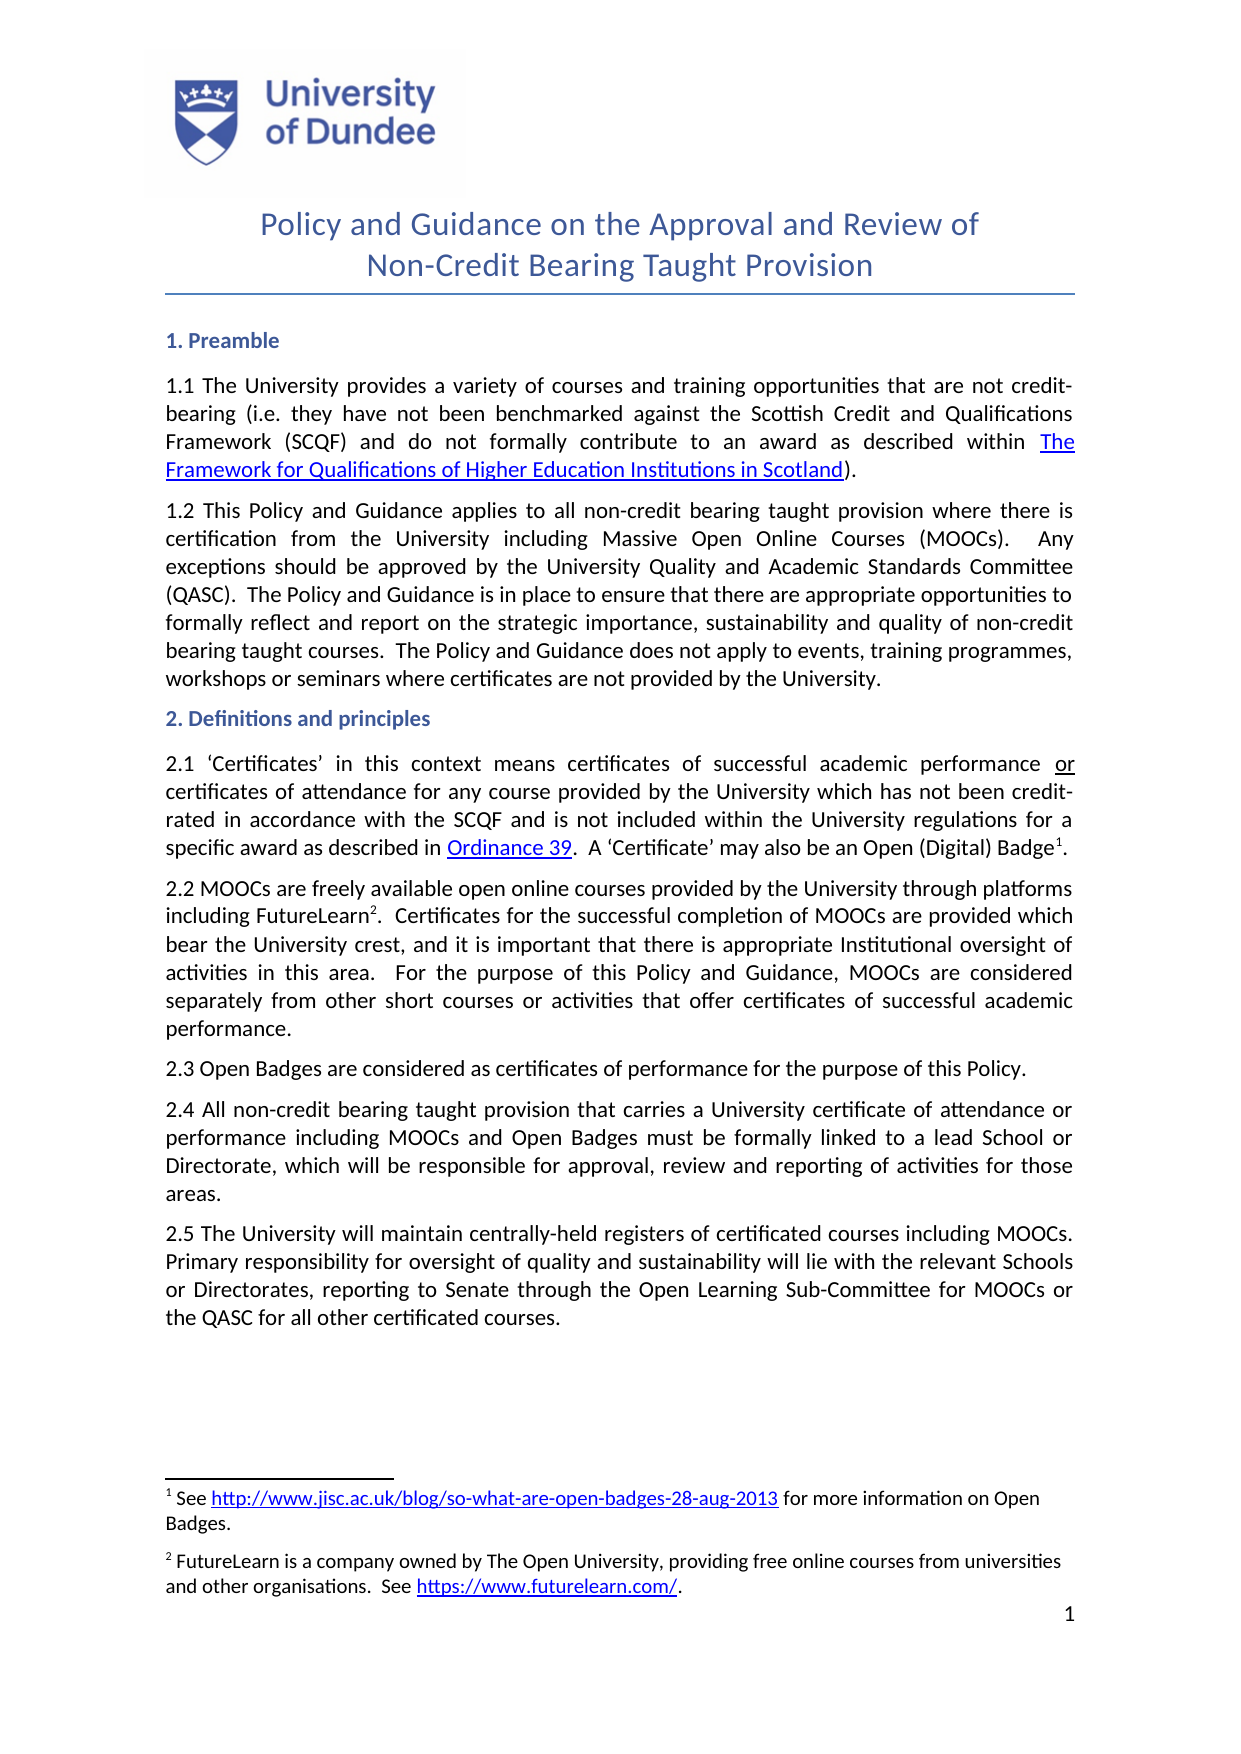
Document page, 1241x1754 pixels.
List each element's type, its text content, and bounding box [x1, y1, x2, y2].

text 2.3 Open Badges are considered as certificates of performance for the purpose of this Policy. [165, 1054, 1075, 1082]
text 2.1 ‘Certificates’ in this context means certificates of successful academic performance or certificates of attendance for any course provided by the University which has not been credit-rated in accordance with the SCQF and is not included within the University regulations for a specific award as described in Ordinance 39. A ‘Certificate’ may also be an Open (Digital) Badge. [165, 749, 1075, 861]
text 1.1 The University provides a variety of courses and training opportunities that are not credit-bearing (i.e. they have not been benchmarked against the Scottish Credit and Qualifications Framework (SCQF) and do not formally contribute to an award as described within The Framework for Qualifications of Higher Education Institutions in Scotland). [165, 371, 1075, 483]
text 1.2 This Policy and Guidance applies to all non-credit bearing taught provision where there is certification from the University including Massive Open Online Courses (MOOCs). Any exceptions should be approved by the University Quality and Academic Standards Committee (QASC). The Policy and Guidance is in place to ensure that there are appropriate opportunities to formally reflect and report on the strategic importance, sustainability and quality of non-credit bearing taught courses. The Policy and Guidance does not apply to events, training programmes, workshops or seminars where certificates are not provided by the University. [165, 496, 1075, 692]
text 2.2 MOOCs are freely available open online courses provided by the University through platforms including FutureLearn. Certificates for the successful completion of MOOCs are provided which bear the University crest, and it is important that there is appropriate Institutional oversight of activities in this area. For the purpose of this Policy and Guidance, MOOCs are considered separately from other short courses or activities that offer certificates of successful academic performance. [165, 874, 1075, 1042]
text 2.4 All non-credit bearing taught provision that carries a University certificate of attendance or performance including MOOCs and Open Badges must be formally linked to a lead School or Directorate, which will be responsible for approval, review and reporting of activities for those areas. [165, 1095, 1075, 1207]
subtitle 2. Definitions and principles [165, 704, 1075, 732]
title Non-Credit Bearing Taught Provision [165, 244, 1075, 293]
text 2.5 The University will maintain centrally-held registers of certificated courses including MOOCs. Primary responsibility for oversight of quality and sustainability will lie with the relevant Schools or Directorates, reporting to Senate through the Open Learning Sub-Committee for MOOCs or the QASC for all other certificated courses. [165, 1219, 1075, 1331]
title Policy and Guidance on the Approval and Review of [165, 203, 1075, 244]
subtitle 1. Preamble [165, 326, 1075, 354]
picture [144, 49, 467, 198]
